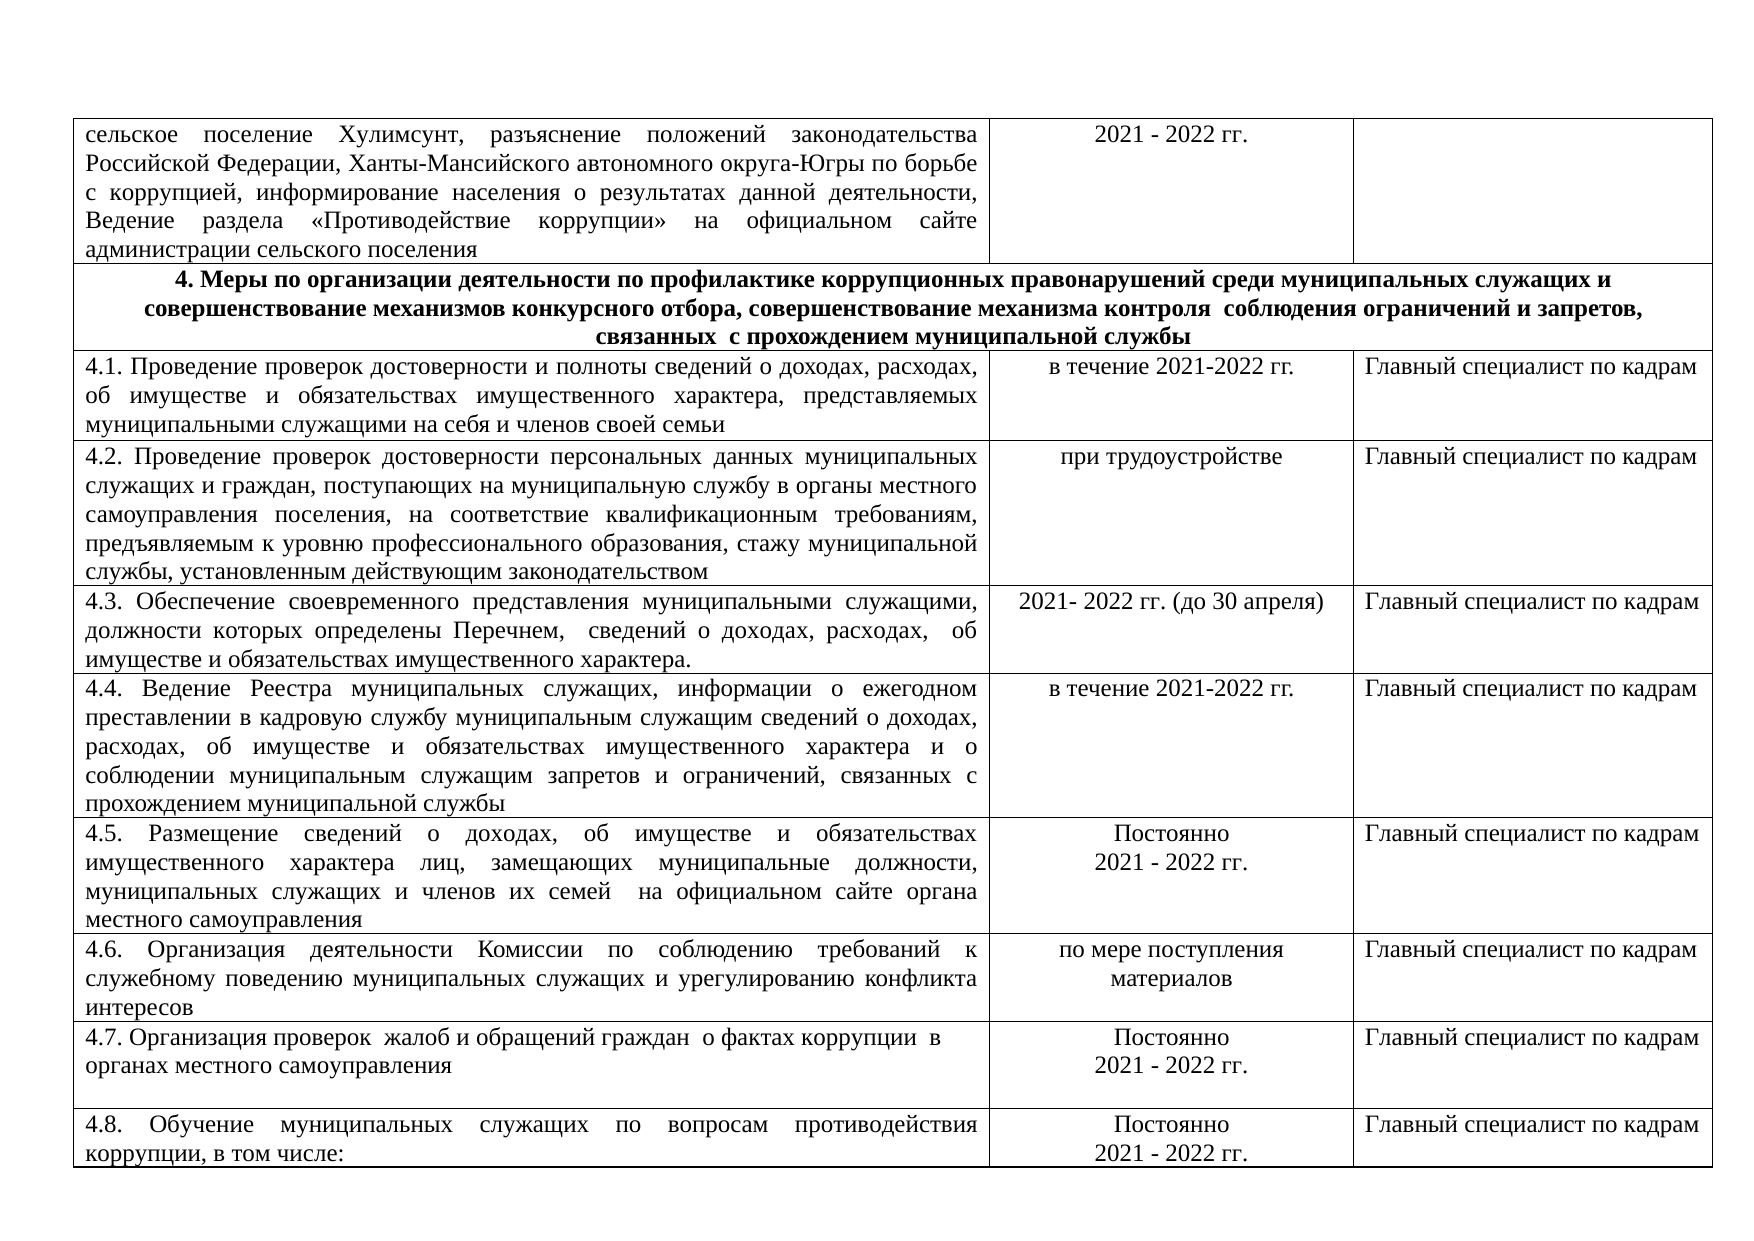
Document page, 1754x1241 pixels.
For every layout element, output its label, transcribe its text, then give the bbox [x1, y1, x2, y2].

table_cell 4.4. Ведение Реестра муниципальных служащих, информации о ежегодном преставлении в кадровую службу муниципальным служащим сведений о доходах, расходах, об имуществе и обязательствах имущественного характера и о соблюдении муниципальным служащим запретов и ограничений, связанных с прохождением муниципальной службы [74, 674, 989, 817]
table_cell Главный специалист по кадрам [1354, 586, 1712, 672]
table_cell Главный специалист по кадрам [1354, 441, 1712, 585]
table_cell 4.1. Проведение проверок достоверности и полноты сведений о доходах, расходах, об имуществе и обязательствах имущественного характера, представляемых муниципальными служащими на себя и членов своей семьи [74, 351, 989, 440]
table_cell 4. Меры по организации деятельности по профилактике коррупционных правонарушений среди муниципальных служащих и совершенствование механизмов конкурсного отбора, совершенствование механизма контроля соблюдения ограничений и запретов, связанных с прохождением муниципальной службы [74, 264, 1712, 350]
table_cell Главный специалист по кадрам [1354, 351, 1712, 440]
table_cell при трудоустройстве [990, 441, 1353, 585]
table_cell в течение 2021-2022 гг. [990, 674, 1353, 817]
table_cell Постоянно 2021 - 2022 гг. [990, 818, 1353, 933]
table_cell 4.5. Размещение сведений о доходах, об имуществе и обязательствах имущественного характера лиц, замещающих муниципальные должности, муниципальных служащих и членов их семей на официальном сайте органа местного самоуправления [74, 818, 989, 933]
table_cell 4.2. Проведение проверок достоверности персональных данных муниципальных служащих и граждан, поступающих на муниципальную службу в органы местного самоуправления поселения, на соответствие квалификационным требованиям, предъявляемым к уровню профессионального образования, стажу муниципальной службы, установленным действующим законодательством [74, 441, 989, 585]
table_cell 4.3. Обеспечение своевременного представления муниципальными служащими, должности которых определены Перечнем, сведений о доходах, расходах, об имуществе и обязательствах имущественного характера. [74, 586, 989, 672]
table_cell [990, 119, 1353, 263]
table_cell 4.6. Организация деятельности Комиссии по соблюдению требований к служебному поведению муниципальных служащих и урегулированию конфликта интересов [74, 934, 989, 1021]
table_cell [74, 119, 989, 263]
table_cell 4.7. Организация проверок жалоб и обращений граждан о фактах коррупции в органах местного самоуправления [74, 1022, 989, 1108]
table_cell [1354, 119, 1712, 263]
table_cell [990, 1109, 1353, 1166]
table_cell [1354, 1109, 1712, 1166]
table_cell Главный специалист по кадрам [1354, 934, 1712, 1021]
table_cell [74, 1109, 989, 1166]
table_cell Постоянно 2021 - 2022 гг. [990, 1022, 1353, 1108]
table_cell 2021- 2022 гг. (до 30 апреля) [990, 586, 1353, 672]
table_cell Главный специалист по кадрам [1354, 674, 1712, 817]
table_cell Главный специалист по кадрам [1354, 1022, 1712, 1108]
table_cell Главный специалист по кадрам [1354, 818, 1712, 933]
table_cell по мере поступления материалов [990, 934, 1353, 1021]
table_cell в течение 2021-2022 гг. [990, 351, 1353, 440]
